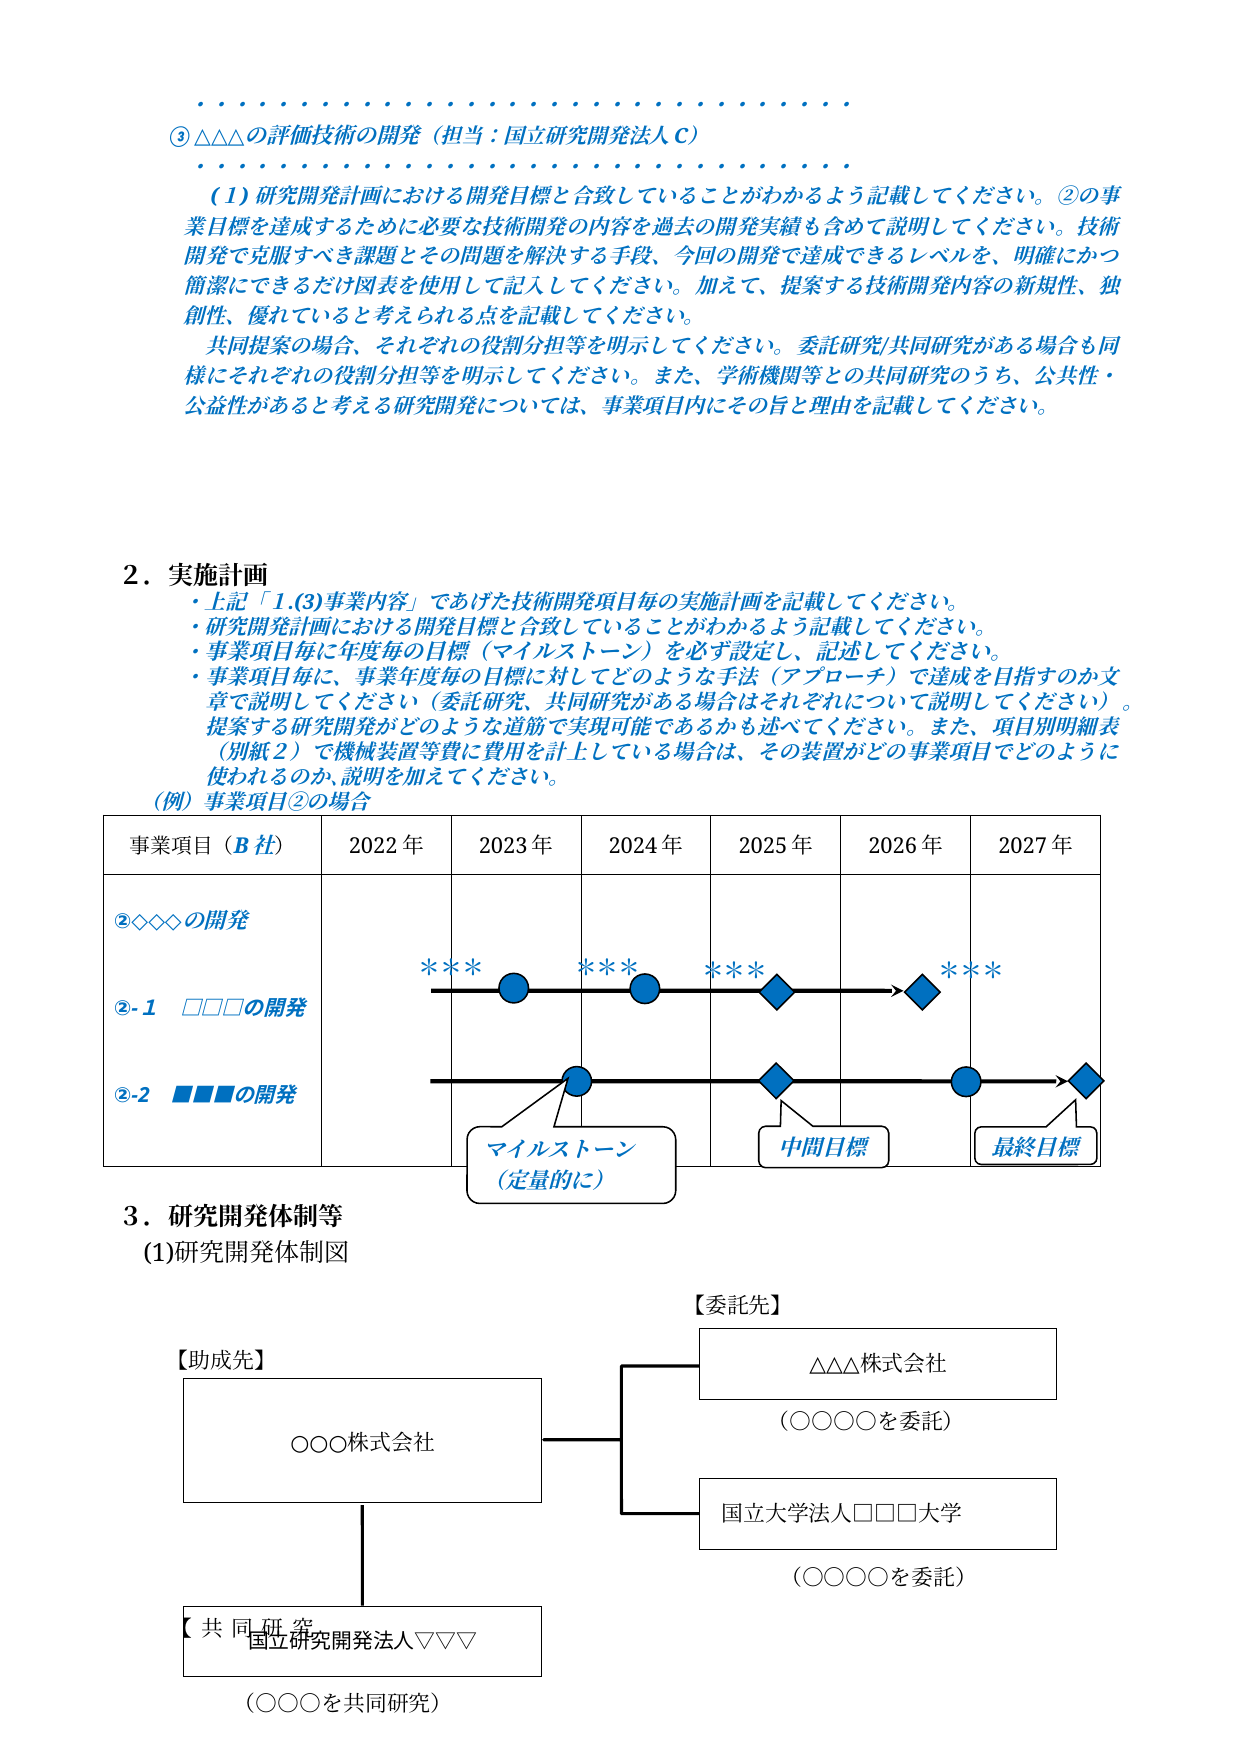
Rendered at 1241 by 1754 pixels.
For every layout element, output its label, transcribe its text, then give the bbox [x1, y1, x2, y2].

table_cell [582, 875, 710, 988]
text ・上記「１.(3)事業内容」であげた技術開発項目毎の実施計画を記載してください。 [184, 589, 1122, 614]
table_cell [322, 875, 451, 1166]
text (1)研究開発体制図 [118, 1233, 1122, 1269]
table_header 2024年 [582, 816, 710, 873]
text ２．実施計画 [118, 564, 1122, 589]
table_cell [556, 1093, 581, 1125]
table_cell [841, 1084, 970, 1166]
text ・・・・・・・・・・・・・・・・・・・・・・・・・・・・・・・・ [188, 89, 1122, 118]
table_header 2025年 [711, 816, 840, 873]
table_header 事業項目（B社） [104, 816, 321, 873]
table_header 2026年 [841, 816, 970, 873]
table_cell [841, 875, 970, 1079]
text ・研究開発計画における開発目標と合致していることがわかるよう記載してください。 [184, 614, 1122, 639]
table_cell [711, 993, 840, 1079]
text ③△△△の評価技術の開発（担当：国立研究開発法人C） [166, 118, 1122, 150]
table_cell [452, 875, 581, 988]
text ・・・・・・・・・・・・・・・・・・・・・・・・・・・・・・・・ [188, 150, 1122, 180]
text ・事業項目毎に年度毎の目標（マイルストーン）を必ず設定し、記述してください。 [184, 639, 1122, 664]
table_cell ②◇◇◇の開発 ②‐１ □□□の開発 ②‐2 ■■■の開発 [104, 875, 321, 1166]
table_cell [711, 1084, 840, 1166]
text （例）事業項目②の場合 [140, 789, 1122, 814]
text (１) 研究開発計画における開発目標と合致していることがわかるよう記載してください。②の事業目標を達成するために必要な技術開発の内容を過去の開発実績も含めて説明してください。技術開発で克服すべき課題とその問題を解決する手段、今回の開発で達成できるレベルを、明確にかつ簡潔にできるだけ図表を使用して記入してください。加えて、提案する技術開発内容の新規性、独創性、優れていると考えられる点を記載してください。 [184, 180, 1122, 330]
table_header 2027年 [971, 816, 1100, 873]
table_cell [582, 993, 710, 1079]
table_header 2022年 [322, 816, 451, 873]
table_cell [452, 1084, 557, 1166]
text ３．研究開発体制等 [118, 1197, 1122, 1233]
table_cell [452, 993, 581, 1079]
table_cell [971, 875, 1100, 1166]
table_cell [711, 875, 840, 988]
text 共同提案の場合、それぞれの役割分担等を明示してください。委託研究/共同研究がある場合も同様にそれぞれの役割分担等を明示してください。また、学術機関等との共同研究のうち、公共性・公益性があると考える研究開発については、事業項目内にその旨と理由を記載してください。 [184, 330, 1122, 419]
table_header 2023年 [452, 816, 581, 873]
table_cell [582, 1084, 710, 1166]
text ・事業項目毎に、事業年度毎の目標に対してどのような手法（アプローチ）で達成を目指すのか文章で説明してください（委託研究、共同研究がある場合はそれぞれについて説明してください）。提案する研究開発がどのような道筋で実現可能であるかも述べてください。また、項目別明細表（別紙２）で機械装置等費に費用を計上している場合は、その装置がどの事業項目でどのように使われるのか､説明を加えてください。 [184, 664, 1122, 789]
